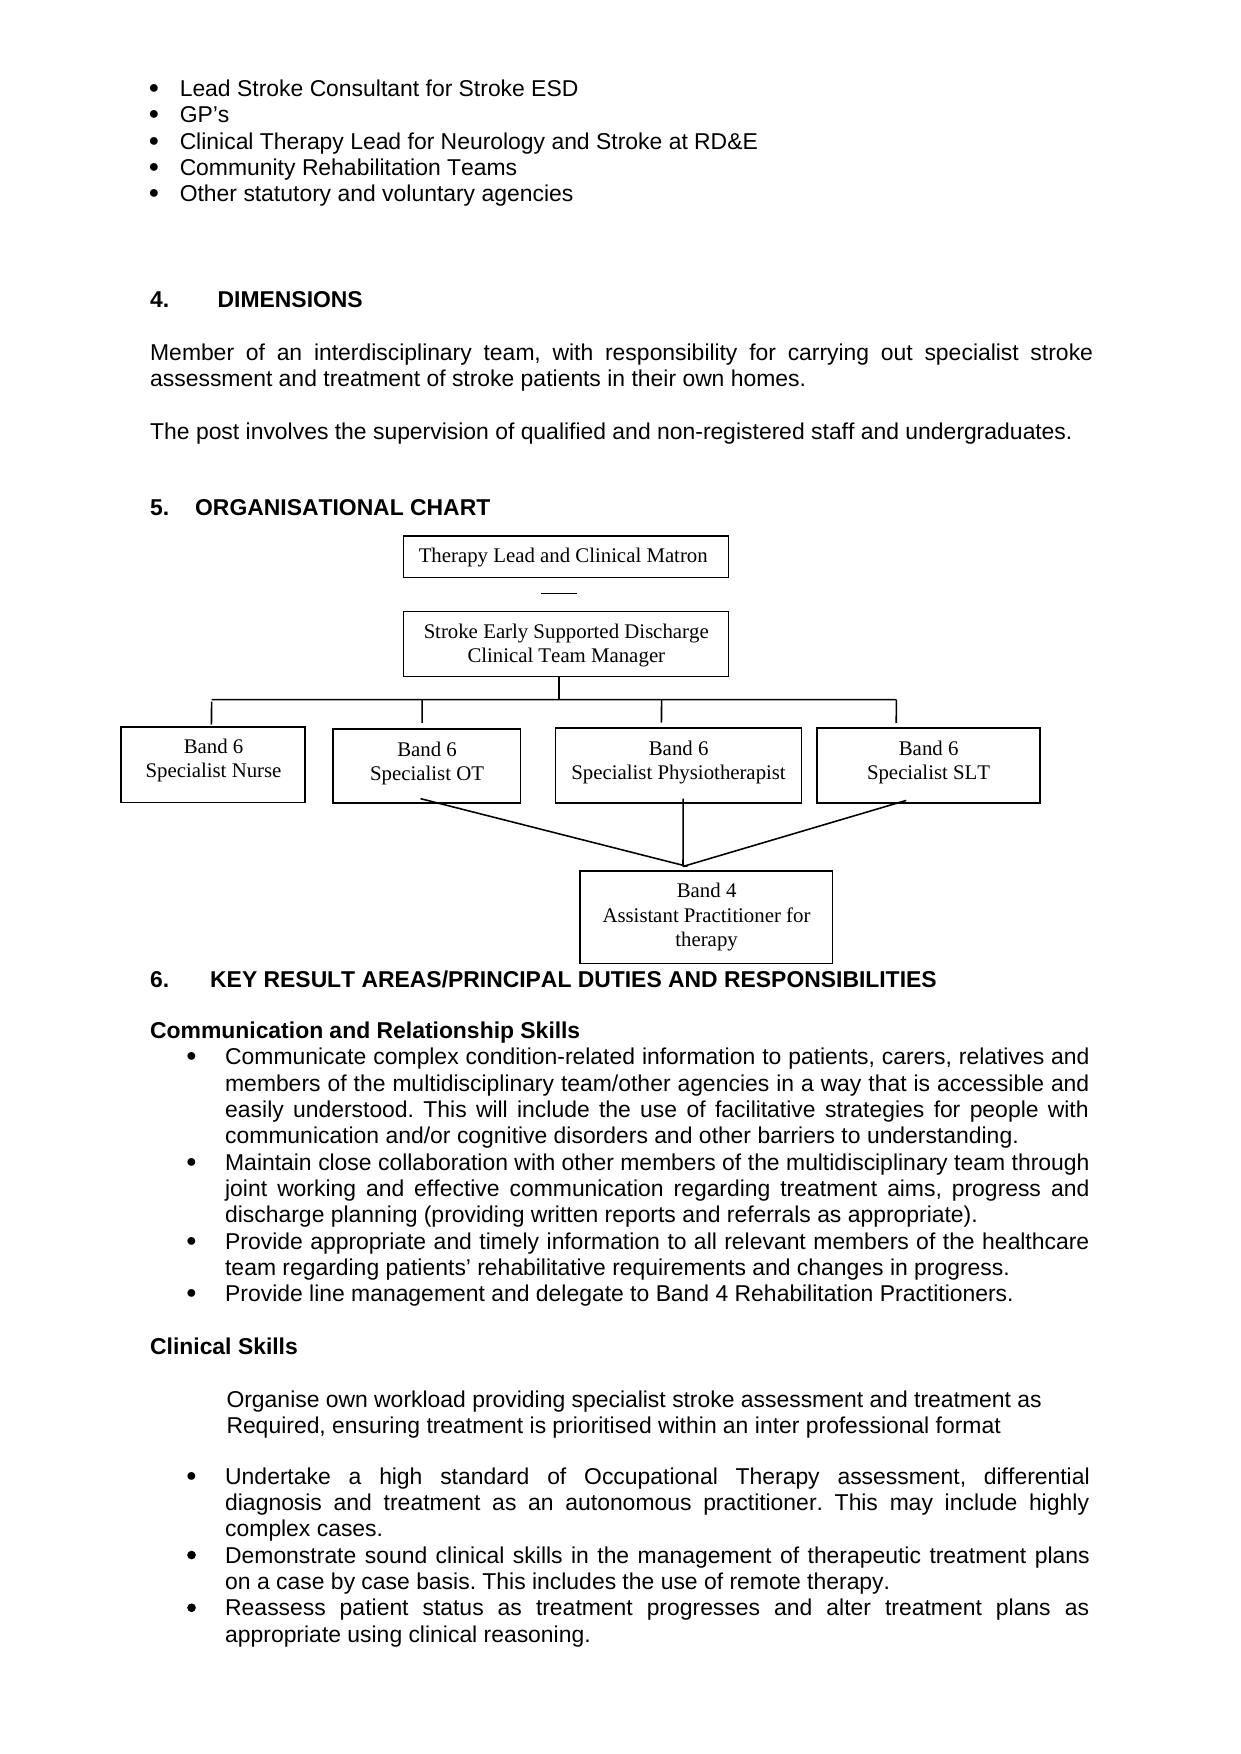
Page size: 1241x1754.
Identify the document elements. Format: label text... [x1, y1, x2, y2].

list Lead Stroke Consultant for Stroke ESD [150, 75, 1090, 101]
text Member of an interdisciplinary team, with responsibility for carrying out specialist stroke assessment and treatment of stroke patients in their own homes. [150, 338, 1094, 391]
list Undertake a high standard of Occupational Therapy assessment, differential diagnosis and treatment as an autonomous practitioner. This may include highly complex cases. [187, 1463, 1090, 1542]
list Reassess patient status as treatment progresses and alter treatment plans as appropriate using clinical reasoning. [187, 1594, 1090, 1647]
list GP’s [150, 101, 1090, 128]
text Required, ensuring treatment is prioritised within an inter professional format [150, 1412, 1090, 1438]
list Provide appropriate and timely information to all relevant members of the healthcare team regarding patients’ rehabilitative requirements and changes in progress. [187, 1228, 1090, 1280]
list Community Rehabilitation Teams [150, 154, 1090, 180]
text 4. DIMENSIONS [150, 286, 1090, 312]
list Other statutory and voluntary agencies [150, 180, 1090, 207]
list Maintain close collaboration with other members of the multidisciplinary team through joint working and effective communication regarding treatment aims, progress and discharge planning (providing written reports and referrals as appropriate). [187, 1149, 1090, 1228]
list Communicate complex condition-related information to patients, carers, relatives and members of the multidisciplinary team/other agencies in a way that is accessible and easily understood. This will include the use of facilitative strategies for people with communication and/or cognitive disorders and other barriers to understanding. [187, 1043, 1090, 1149]
list Clinical Therapy Lead for Neurology and Stroke at RD&E [150, 128, 1090, 154]
text 6. KEY RESULT AREAS/PRINCIPAL DUTIES AND RESPONSIBILITIES [150, 966, 1090, 993]
list Provide line management and delegate to Band 4 Rehabilitation Practitioners. [187, 1280, 1090, 1307]
text Clinical Skills [150, 1333, 1090, 1359]
text Organise own workload providing specialist stroke assessment and treatment as [150, 1386, 1090, 1412]
text Communication and Relationship Skills [150, 1017, 1090, 1043]
list Demonstrate sound clinical skills in the management of therapeutic treatment plans on a case by case basis. This includes the use of remote therapy. [187, 1542, 1090, 1594]
text 5. ORGANISATIONAL CHART [150, 494, 1090, 521]
text The post involves the supervision of qualified and non-registered staff and undergraduates. [150, 418, 1094, 444]
